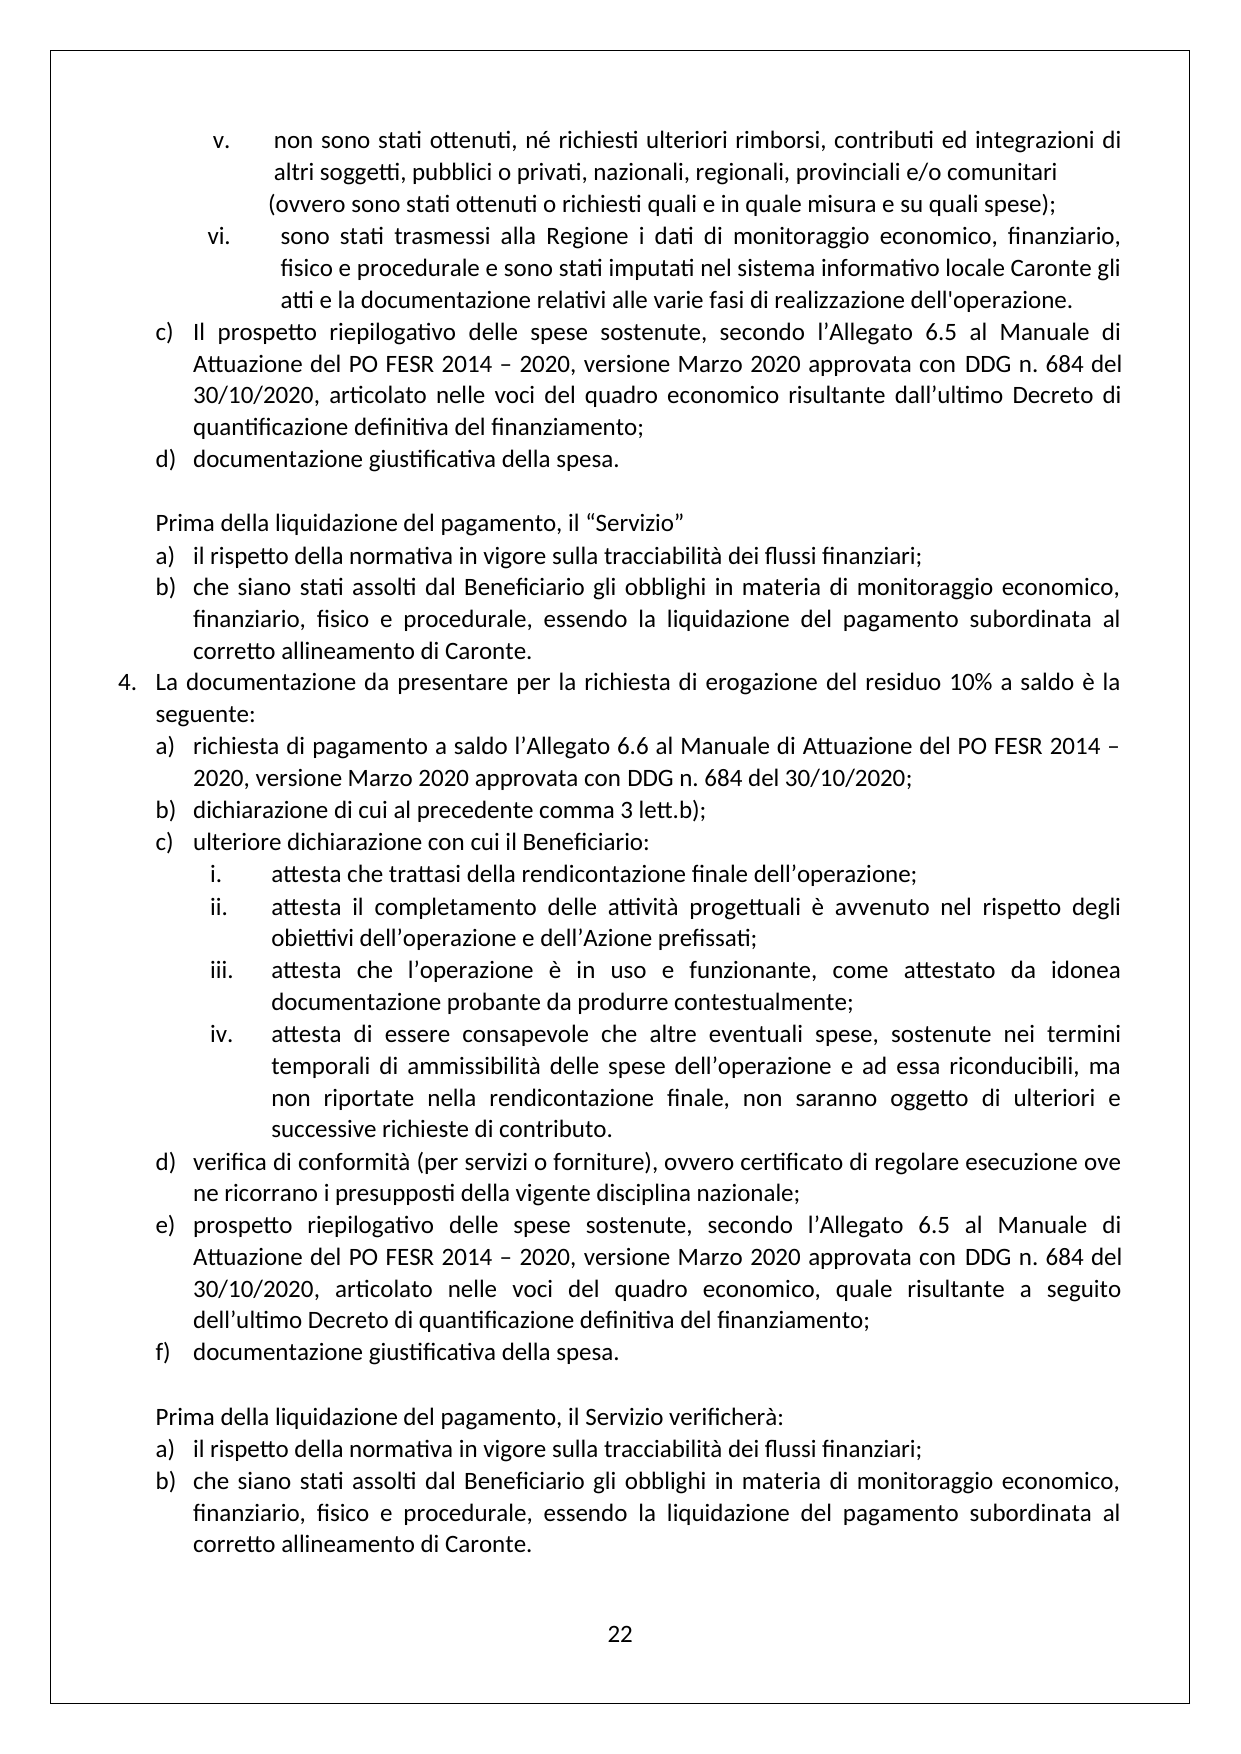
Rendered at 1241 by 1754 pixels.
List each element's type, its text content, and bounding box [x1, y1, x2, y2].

list documentazione giustificativa della spesa. [155, 443, 1122, 474]
text (ovvero sono stati ottenuti o richiesti quali e in quale misura e su quali spese); [207, 188, 1122, 219]
list attesta di essere consapevole che altre eventuali spese, sostenute nei termini temporali di ammissibilità delle spese dell’operazione e ad essa riconducibili, ma non riportate nella rendicontazione finale, non saranno oggetto di ulteriori e successive richieste di contributo. [210, 1018, 1122, 1144]
list non sono stati ottenuti, né richiesti ulteriori rimborsi, contributi ed integrazioni di altri soggetti, pubblici o privati, nazionali, regionali, provinciali e/o comunitari [213, 124, 1122, 187]
text Prima della liquidazione del pagamento, il “Servizio” [155, 508, 1122, 538]
list attesta che l’operazione è in uso e funzionante, come attestato da idonea documentazione probante da produrre contestualmente; [210, 954, 1122, 1017]
list ulteriore dichiarazione con cui il Beneficiario: [155, 826, 1122, 857]
list prospetto riepilogativo delle spese sostenute, secondo l’Allegato 6.5 al Manuale di Attuazione del PO FESR 2014 – 2020, versione Marzo 2020 approvata con DDG n. 684 del 30/10/2020, articolato nelle voci del quadro economico, quale risultante a seguito dell’ultimo Decreto di quantificazione definitiva del finanziamento; [155, 1209, 1122, 1335]
list attesta il completamento delle attività progettuali è avvenuto nel rispetto degli obiettivi dell’operazione e dell’Azione prefissati; [210, 891, 1122, 953]
text Prima della liquidazione del pagamento, il Servizio verificherà: [155, 1401, 1122, 1431]
list verifica di conformità (per servizi o forniture), ovvero certificato di regolare esecuzione ove ne ricorrano i presupposti della vigente disciplina nazionale; [155, 1146, 1122, 1208]
list attesta che trattasi della rendicontazione finale dell’operazione; [210, 858, 1122, 889]
text vi. sono stati trasmessi alla Regione i dati di monitoraggio economico, finanziario, fisico e procedurale e sono stati imputati nel sistema informativo locale Caronte gli atti e la documentazione relativi alle varie fasi di realizzazione dell'operazione. [207, 221, 1122, 314]
list che siano stati assolti dal Beneficiario gli obblighi in materia di monitoraggio economico, finanziario, fisico e procedurale, essendo la liquidazione del pagamento subordinata al corretto allineamento di Caronte. [155, 1465, 1122, 1559]
list La documentazione da presentare per la richiesta di erogazione del residuo 10% a saldo è la seguente: [118, 666, 1122, 729]
list documentazione giustificativa della spesa. [155, 1337, 1122, 1367]
list il rispetto della normativa in vigore sulla tracciabilità dei flussi finanziari; [155, 540, 1122, 570]
list richiesta di pagamento a saldo l’Allegato 6.6 al Manuale di Attuazione del PO FESR 2014 – 2020, versione Marzo 2020 approvata con DDG n. 684 del 30/10/2020; [155, 730, 1122, 792]
list Il prospetto riepilogativo delle spese sostenute, secondo l’Allegato 6.5 al Manuale di Attuazione del PO FESR 2014 – 2020, versione Marzo 2020 approvata con DDG n. 684 del 30/10/2020, articolato nelle voci del quadro economico risultante dall’ultimo Decreto di quantificazione definitiva del finanziamento; [155, 316, 1122, 442]
list che siano stati assolti dal Beneficiario gli obblighi in materia di monitoraggio economico, finanziario, fisico e procedurale, essendo la liquidazione del pagamento subordinata al corretto allineamento di Caronte. [155, 571, 1122, 665]
list il rispetto della normativa in vigore sulla tracciabilità dei flussi finanziari; [155, 1433, 1122, 1464]
list dichiarazione di cui al precedente comma 3 lett.b); [155, 794, 1122, 825]
